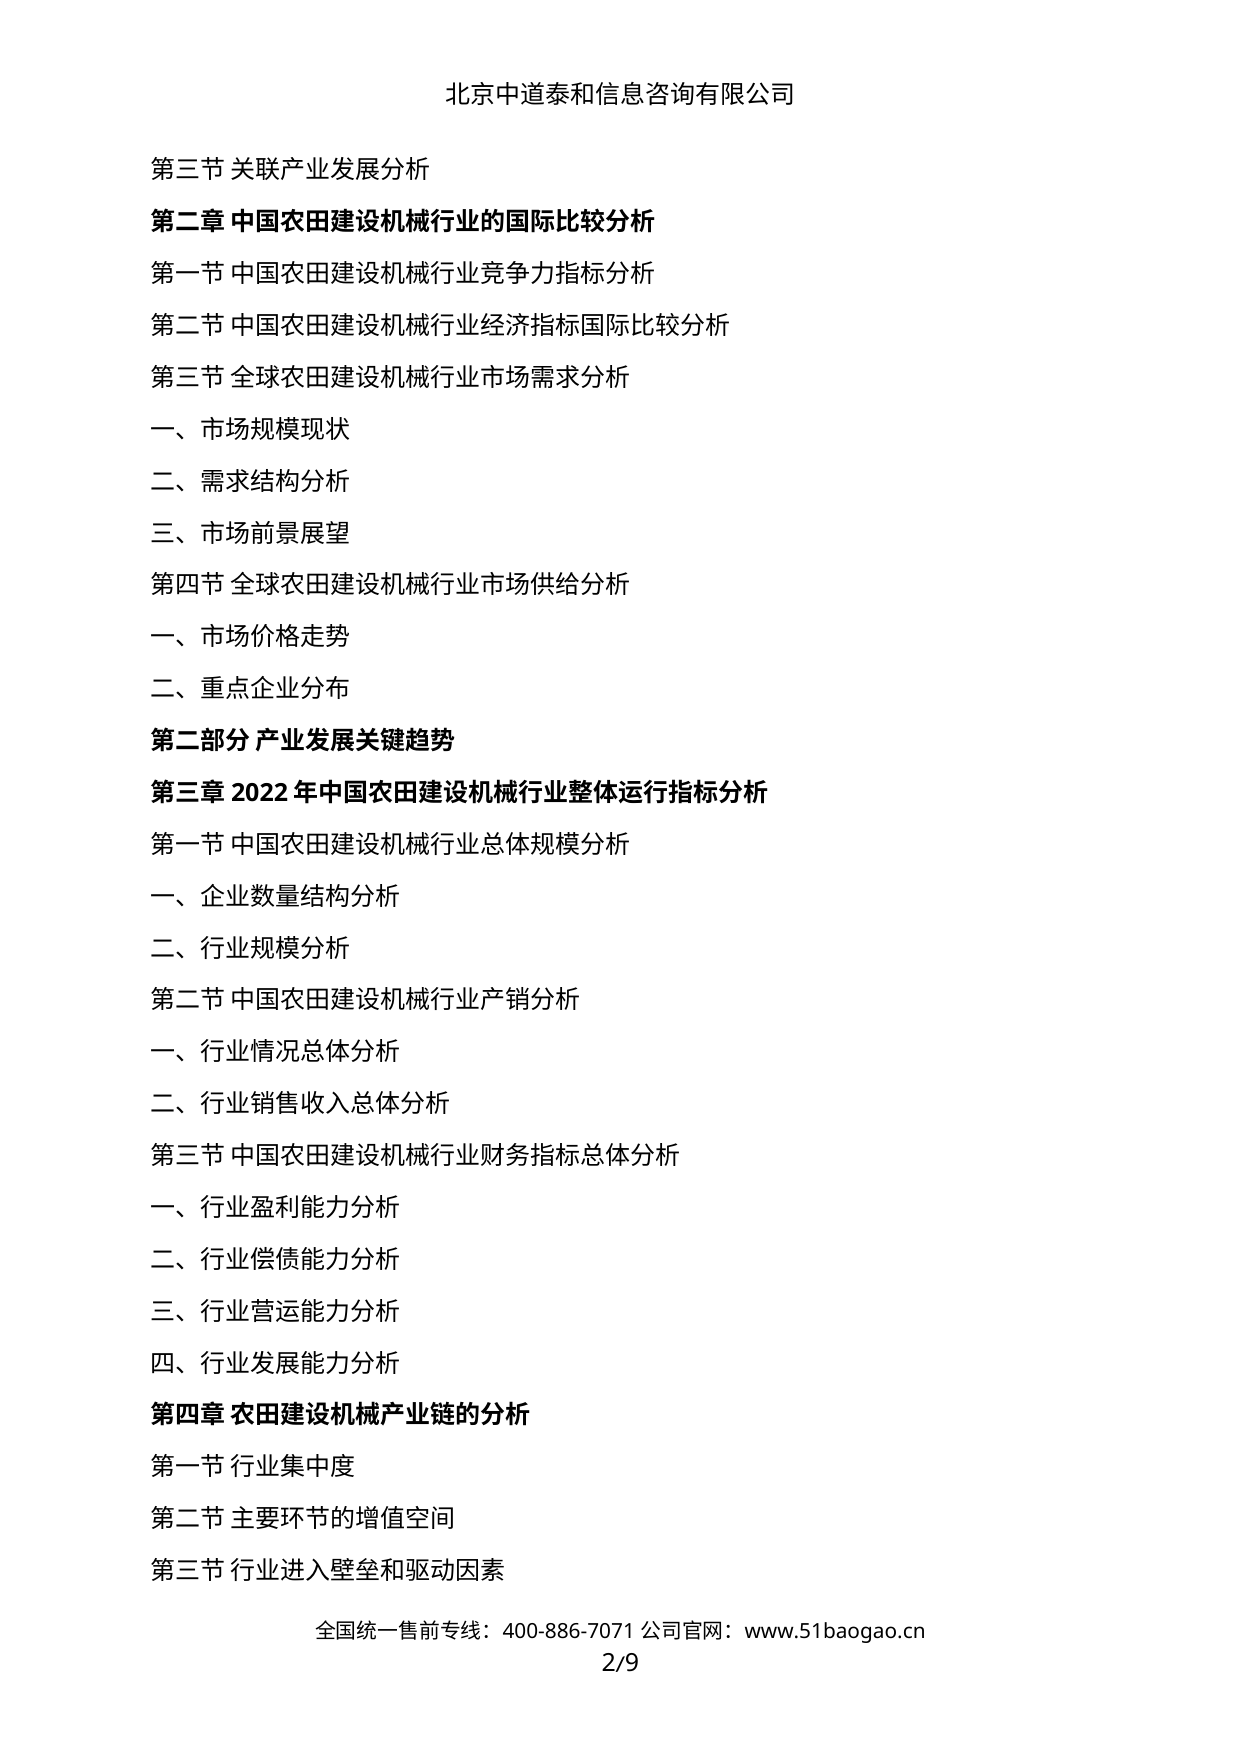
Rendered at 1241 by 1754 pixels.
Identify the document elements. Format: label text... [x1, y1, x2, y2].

text 二、行业偿债能力分析 [150, 1239, 1090, 1276]
text 二、需求结构分析 [150, 461, 1090, 497]
text 三、行业营运能力分析 [150, 1291, 1090, 1327]
text 第三章 2022年中国农田建设机械行业整体运行指标分析 [150, 772, 1090, 809]
text 第四节 全球农田建设机械行业市场供给分析 [150, 565, 1090, 601]
text 第二章 中国农田建设机械行业的国际比较分析 [150, 202, 1090, 238]
text 一、市场价格走势 [150, 617, 1090, 653]
text 第一节 中国农田建设机械行业竞争力指标分析 [150, 254, 1090, 290]
text 三、市场前景展望 [150, 513, 1090, 549]
text 四、行业发展能力分析 [150, 1343, 1090, 1379]
text 第三节 中国农田建设机械行业财务指标总体分析 [150, 1136, 1090, 1172]
text 第二节 中国农田建设机械行业经济指标国际比较分析 [150, 306, 1090, 342]
text 第二节 中国农田建设机械行业产销分析 [150, 980, 1090, 1016]
text 第一节 中国农田建设机械行业总体规模分析 [150, 824, 1090, 861]
text 第四章 农田建设机械产业链的分析 [150, 1395, 1090, 1431]
text 第二节 主要环节的增值空间 [150, 1499, 1090, 1535]
text 第三节 行业进入壁垒和驱动因素 [150, 1551, 1090, 1587]
text 一、行业情况总体分析 [150, 1032, 1090, 1068]
text 第三节 关联产业发展分析 [150, 150, 1090, 186]
text 二、重点企业分布 [150, 669, 1090, 705]
text 一、企业数量结构分析 [150, 876, 1090, 912]
text 二、行业销售收入总体分析 [150, 1084, 1090, 1120]
text 二、行业规模分析 [150, 928, 1090, 964]
text 第三节 全球农田建设机械行业市场需求分析 [150, 357, 1090, 394]
text 第一节 行业集中度 [150, 1447, 1090, 1483]
text 一、市场规模现状 [150, 409, 1090, 446]
text 第二部分 产业发展关键趋势 [150, 721, 1090, 757]
text 一、行业盈利能力分析 [150, 1187, 1090, 1224]
